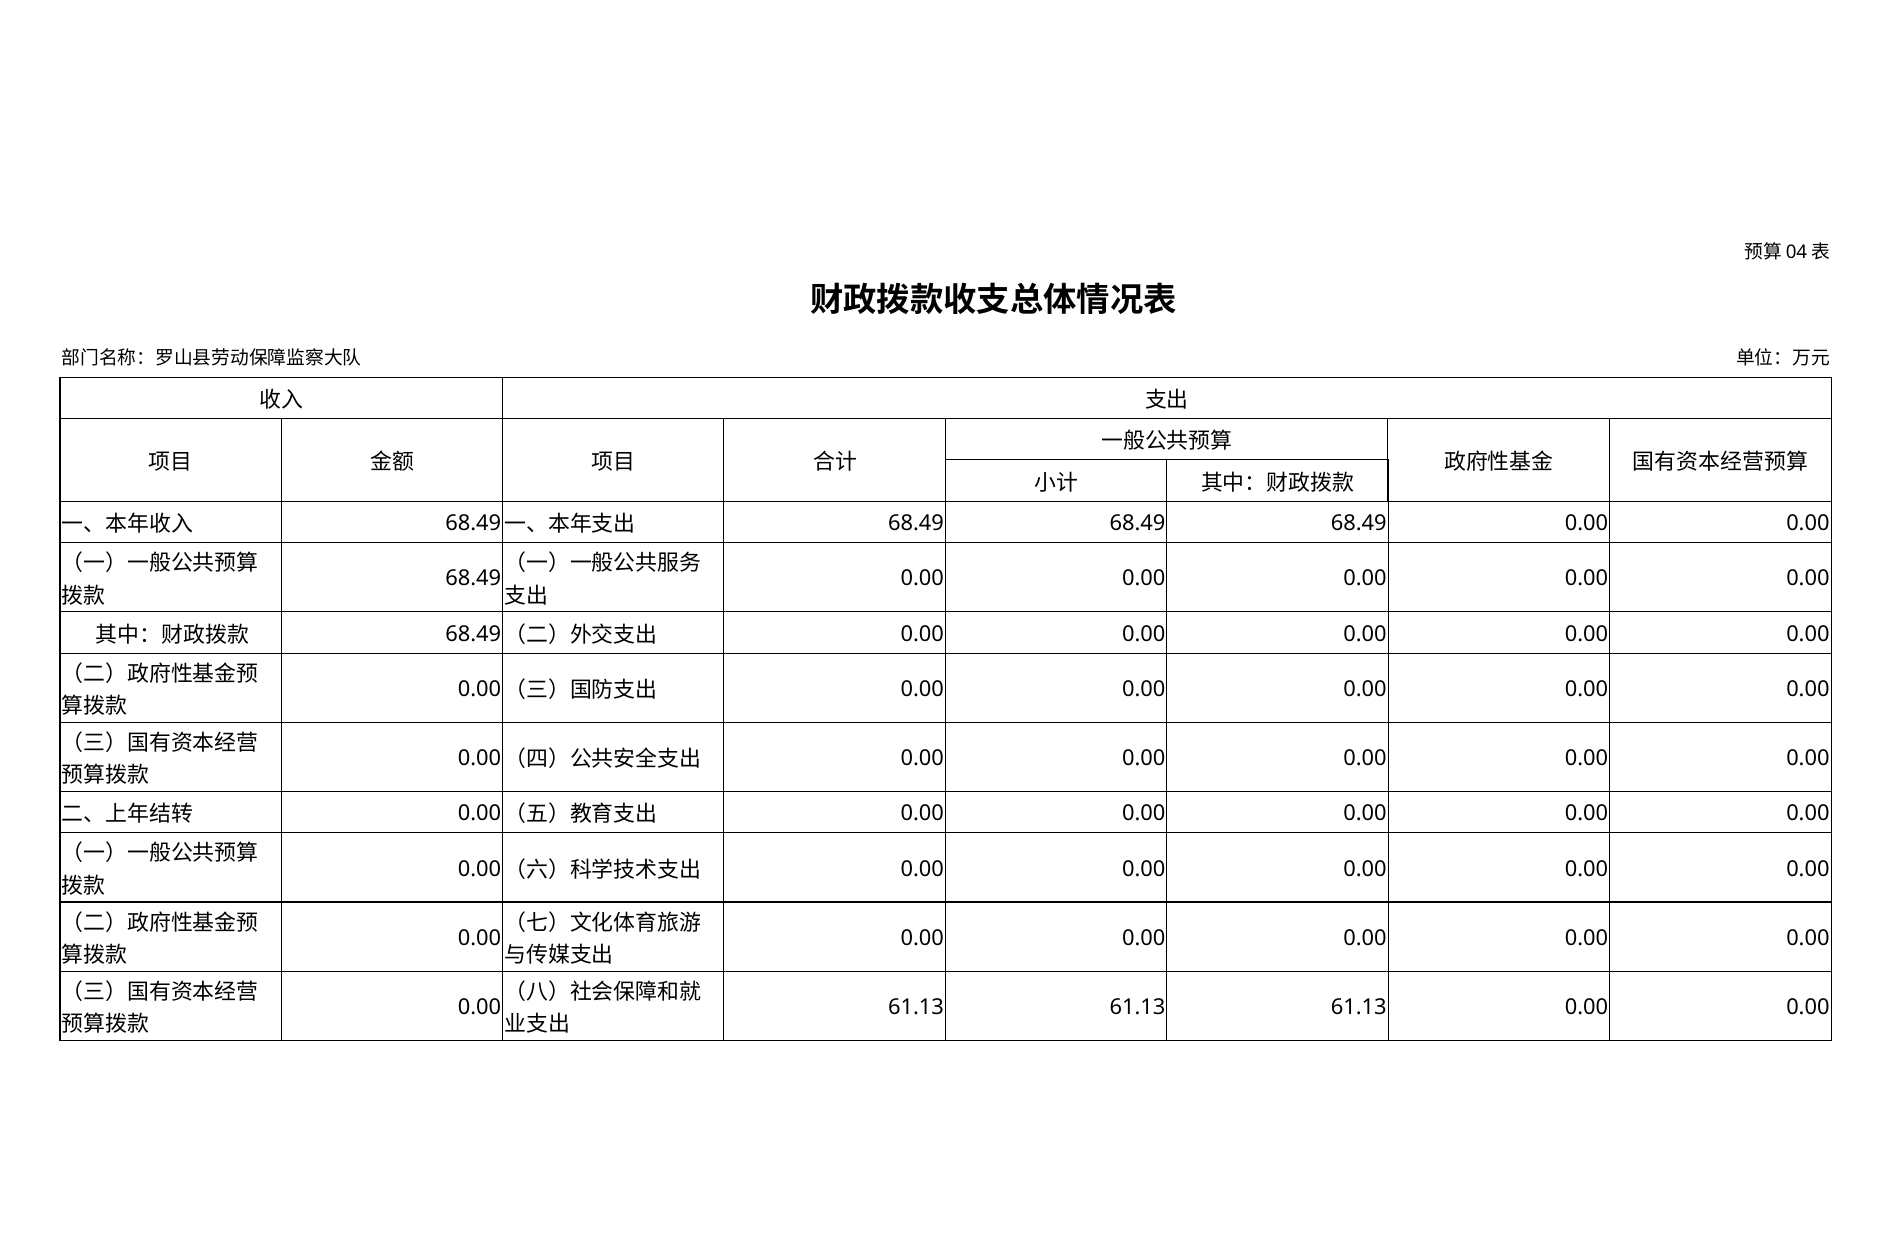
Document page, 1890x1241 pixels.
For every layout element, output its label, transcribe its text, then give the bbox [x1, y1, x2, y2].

table_cell （二）政府性基金预算拨款 [61, 903, 281, 971]
table_cell 0.00 [282, 833, 502, 901]
table_cell 0.00 [1389, 612, 1609, 653]
table_cell 0.00 [1610, 654, 1831, 722]
table_cell 0.00 [282, 792, 502, 832]
table_cell （一）一般公共预算拨款 [61, 833, 281, 901]
table_cell （一）一般公共预算拨款 [61, 543, 281, 611]
table_cell 0.00 [946, 543, 1166, 611]
table_cell 0.00 [1610, 502, 1831, 542]
table_cell 68.49 [282, 543, 502, 611]
table_cell 68.49 [282, 502, 502, 542]
table_cell （三）国有资本经营预算拨款 [61, 723, 281, 791]
table_cell 0.00 [724, 612, 945, 653]
table_cell 0.00 [946, 723, 1166, 791]
table_header 预算04表 [60, 230, 1831, 271]
table_cell 0.00 [724, 654, 945, 722]
table_cell 0.00 [724, 833, 945, 901]
table_cell （二）政府性基金预算拨款 [61, 654, 281, 722]
table_cell 0.00 [1610, 972, 1831, 1040]
table_cell 0.00 [946, 612, 1166, 653]
table_cell （八）社会保障和就业支出 [503, 972, 723, 1040]
table_cell 一般公共预算 [946, 419, 1387, 459]
table_cell 0.00 [1167, 792, 1388, 832]
table_cell 68.49 [724, 502, 945, 542]
table_cell 部门名称：罗山县劳动保障监察大队 [60, 335, 945, 377]
table_cell 收入 [61, 378, 502, 418]
table_cell （六）科学技术支出 [503, 833, 723, 901]
table_cell 政府性基金 [1388, 419, 1609, 501]
table_cell 0.00 [946, 792, 1166, 832]
table_cell 一、本年支出 [503, 502, 723, 542]
table_cell 61.13 [1167, 972, 1388, 1040]
table_cell 0.00 [724, 792, 945, 832]
table_cell 财政拨款收支总体情况表 [60, 271, 1831, 335]
table_cell （一）一般公共服务支出 [503, 543, 723, 611]
table_cell 支出 [503, 378, 1831, 418]
table_cell 0.00 [1389, 543, 1609, 611]
table_cell 0.00 [282, 654, 502, 722]
table_cell 68.49 [282, 612, 502, 653]
table_cell （七）文化体育旅游与传媒支出 [503, 903, 723, 971]
table_cell 0.00 [1610, 833, 1831, 901]
table_cell 0.00 [1167, 654, 1388, 722]
table_cell 0.00 [282, 903, 502, 971]
table_cell 0.00 [1610, 612, 1831, 653]
table_cell 合计 [724, 419, 945, 501]
table_cell 0.00 [1389, 792, 1609, 832]
table_cell 0.00 [724, 723, 945, 791]
table_cell 0.00 [282, 723, 502, 791]
table_cell 小计 [946, 460, 1166, 501]
table_cell 0.00 [1389, 972, 1609, 1040]
table_cell 0.00 [946, 833, 1166, 901]
table_cell 0.00 [1389, 654, 1609, 722]
table_cell 61.13 [946, 972, 1166, 1040]
table_cell 0.00 [1610, 792, 1831, 832]
table_cell 0.00 [1389, 723, 1609, 791]
table_cell 0.00 [1167, 543, 1388, 611]
table_cell 其中：财政拨款 [1167, 460, 1387, 501]
table_cell 0.00 [1610, 903, 1831, 971]
table_cell 0.00 [1167, 903, 1388, 971]
table_cell 0.00 [1167, 612, 1388, 653]
table_cell 0.00 [1389, 903, 1609, 971]
table_cell （四）公共安全支出 [503, 723, 723, 791]
table_cell 0.00 [724, 903, 945, 971]
table_cell 0.00 [1610, 723, 1831, 791]
table_cell 二、上年结转 [61, 792, 281, 832]
table_cell 国有资本经营预算 [1610, 419, 1831, 501]
table_cell （五）教育支出 [503, 792, 723, 832]
table_cell 0.00 [282, 972, 502, 1040]
table_cell 一、本年收入 [61, 502, 281, 542]
table_cell 61.13 [724, 972, 945, 1040]
table_cell （三）国防支出 [503, 654, 723, 722]
table_cell 单位：万元 [945, 335, 1831, 377]
table_cell （三）国有资本经营预算拨款 [61, 972, 281, 1040]
table_cell 0.00 [946, 903, 1166, 971]
table_cell 68.49 [1167, 502, 1388, 542]
table_cell 项目 [503, 419, 723, 501]
table_cell 0.00 [1167, 833, 1388, 901]
table_cell 0.00 [1610, 543, 1831, 611]
table_cell 0.00 [724, 543, 945, 611]
table_cell 0.00 [1167, 723, 1388, 791]
table_cell 其中：财政拨款 [61, 612, 281, 653]
table_cell 项目 [61, 419, 281, 501]
table_cell 0.00 [1389, 502, 1609, 542]
table_cell 0.00 [946, 654, 1166, 722]
table_cell 0.00 [1389, 833, 1609, 901]
table_cell （二）外交支出 [503, 612, 723, 653]
table_cell 68.49 [946, 502, 1166, 542]
table_cell 金额 [282, 419, 502, 501]
